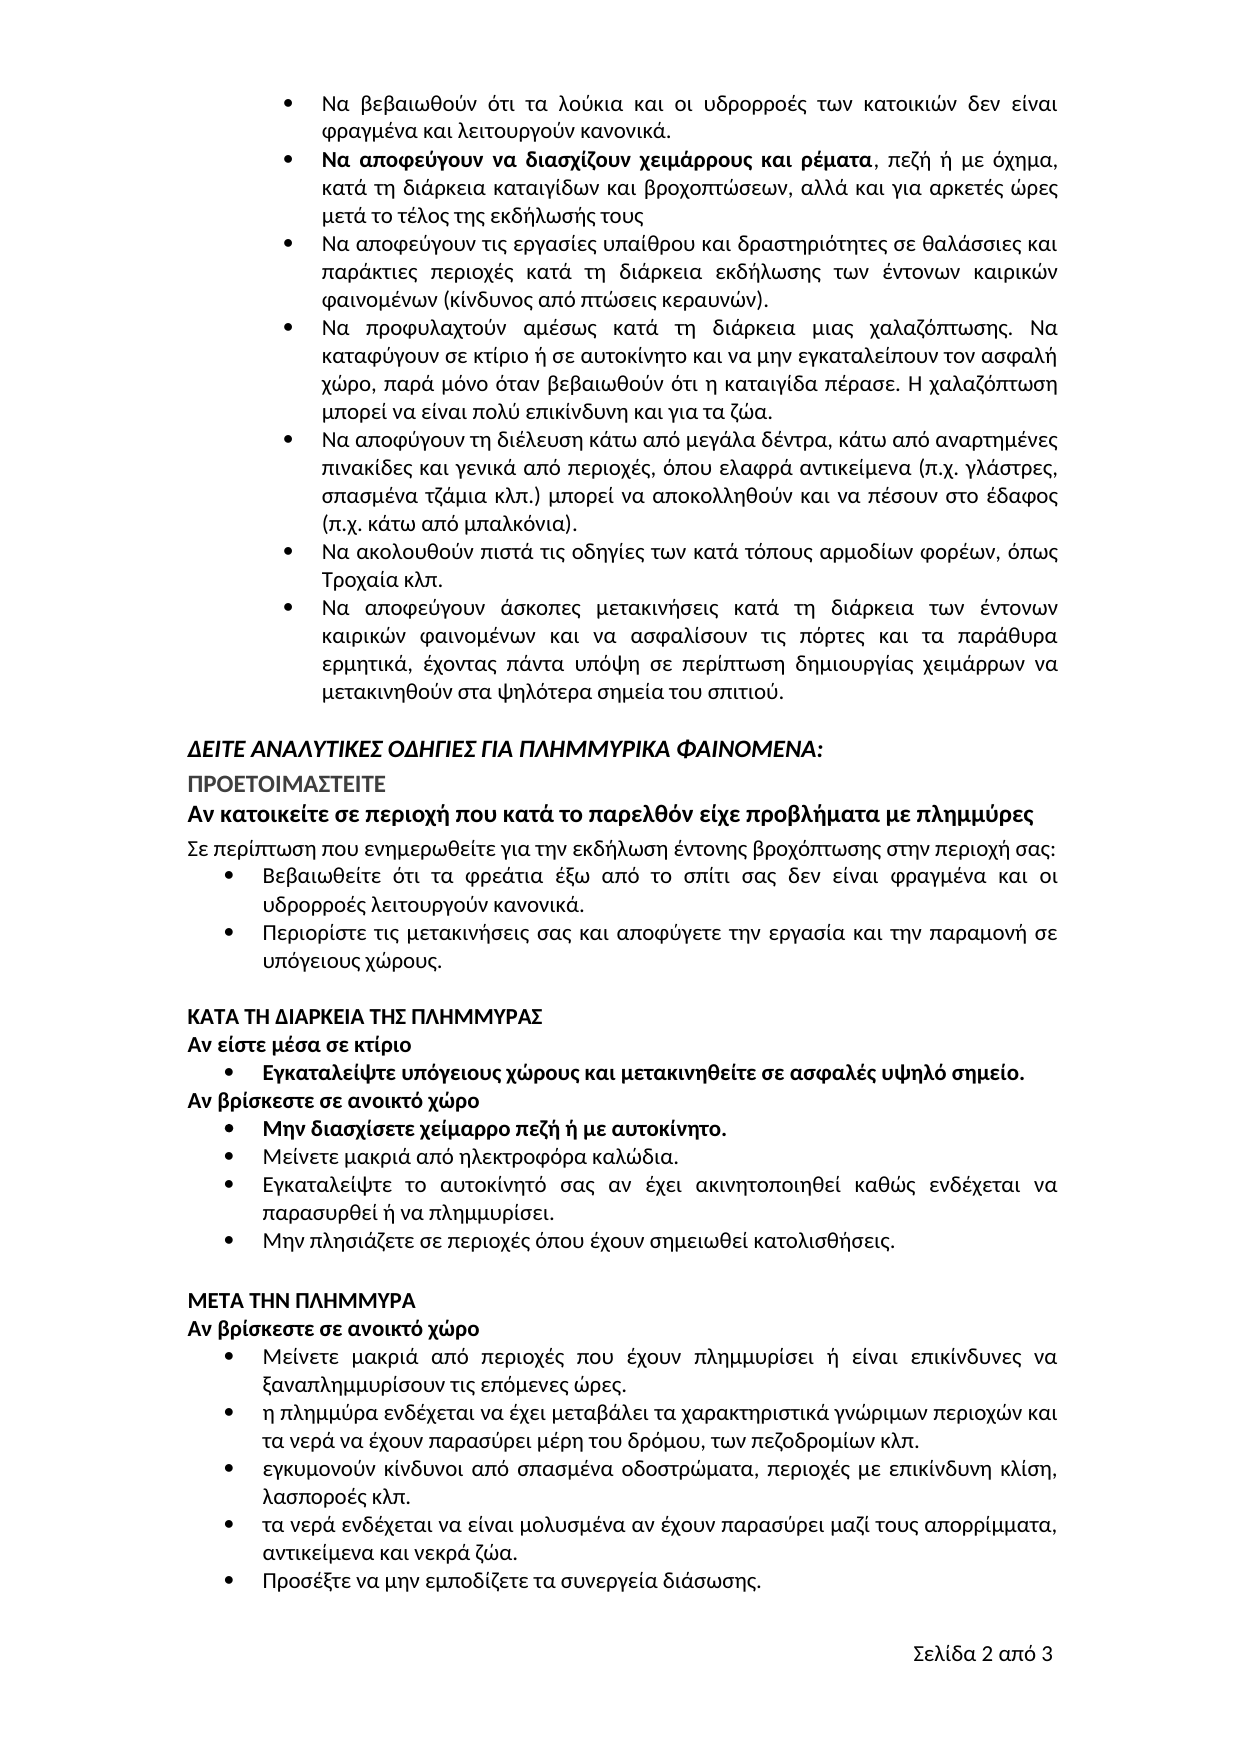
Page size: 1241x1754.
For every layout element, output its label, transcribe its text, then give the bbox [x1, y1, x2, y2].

list Μην διασχίσετε χείμαρρο πεζή ή με αυτοκίνητο. [225, 1114, 1059, 1142]
list εγκυμονούν κίνδυνοι από σπασμένα οδοστρώματα, περιοχές με επικίνδυνη κλίση, λασποροές κλπ. [225, 1454, 1059, 1510]
subtitle ΠΡΟΕΤΟΙΜΑΣΤΕΙΤΕ [187, 768, 1132, 799]
list Περιορίστε τις μετακινήσεις σας και αποφύγετε την εργασία και την παραμονή σε υπόγειους χώρους. [225, 918, 1059, 974]
list Μείνετε μακριά από περιοχές που έχουν πλημμυρίσει ή είναι επικίνδυνες να ξαναπλημμυρίσουν τις επόμενες ώρες. [225, 1342, 1059, 1398]
list Να βεβαιωθούν ότι τα λούκια και οι υδρορροές των κατοικιών δεν είναι φραγμένα και λειτουργούν κανονικά. [284, 89, 1059, 145]
list Βεβαιωθείτε ότι τα φρεάτια έξω από το σπίτι σας δεν είναι φραγμένα και οι υδρορροές λειτουργούν κανονικά. [225, 862, 1059, 918]
subtitle Αν κατοικείτε σε περιοχή που κατά το παρελθόν είχε προβλήματα με πλημμύρες [187, 799, 1132, 829]
list Εγκαταλείψτε υπόγειους χώρους και μετακινηθείτε σε ασφαλές υψηλό σημείο. [225, 1058, 1059, 1086]
list Να αποφύγουν τη διέλευση κάτω από μεγάλα δέντρα, κάτω από αναρτημένες πινακίδες και γενικά από περιοχές, όπου ελαφρά αντικείμενα (π.χ. γλάστρες, σπασμένα τζάμια κλπ.) μπορεί να αποκολληθούν και να πέσουν στο έδαφος (π.χ. κάτω από μπαλκόνια). [284, 425, 1059, 537]
list Μείνετε μακριά από ηλεκτροφόρα καλώδια. [225, 1142, 1059, 1170]
list τα νερά ενδέχεται να είναι μολυσμένα αν έχουν παρασύρει μαζί τους απορρίμματα, αντικείμενα και νεκρά ζώα. [225, 1510, 1059, 1566]
list η πλημμύρα ενδέχεται να έχει μεταβάλει τα χαρακτηριστικά γνώριμων περιοχών και τα νερά να έχουν παρασύρει μέρη του δρόμου, των πεζοδρομίων κλπ. [225, 1398, 1059, 1454]
subtitle Αν βρίσκεστε σε ανοικτό χώρο [187, 1086, 1132, 1114]
list Να αποφεύγουν να διασχίζουν χειμάρρους και ρέματα, πεζή ή με όχημα, κατά τη διάρκεια καταιγίδων και βροχοπτώσεων, αλλά και για αρκετές ώρες μετά το τέλος της εκδήλωσής τους [284, 145, 1059, 229]
list Να προφυλαχτούν αμέσως κατά τη διάρκεια μιας χαλαζόπτωσης. Να καταφύγουν σε κτίριο ή σε αυτοκίνητο και να μην εγκαταλείπουν τον ασφαλή χώρο, παρά μόνο όταν βεβαιωθούν ότι η καταιγίδα πέρασε. Η χαλαζόπτωση μπορεί να είναι πολύ επικίνδυνη και για τα ζώα. [284, 313, 1059, 425]
subtitle Αν βρίσκεστε σε ανοικτό χώρο [187, 1314, 1132, 1342]
list Μην πλησιάζετε σε περιοχές όπου έχουν σημειωθεί κατολισθήσεις. [225, 1226, 1059, 1254]
list Να αποφεύγουν τις εργασίες υπαίθρου και δραστηριότητες σε θαλάσσιες και παράκτιες περιοχές κατά τη διάρκεια εκδήλωσης των έντονων καιρικών φαινομένων (κίνδυνος από πτώσεις κεραυνών). [284, 229, 1059, 313]
list Εγκαταλείψτε το αυτοκίνητό σας αν έχει ακινητοποιηθεί καθώς ενδέχεται να παρασυρθεί ή να πλημμυρίσει. [225, 1170, 1059, 1226]
subtitle ΚΑΤΑ ΤΗ ΔΙΑΡΚΕΙΑ ΤΗΣ ΠΛΗΜΜΥΡΑΣ [187, 1002, 1132, 1030]
list Να αποφεύγουν άσκοπες μετακινήσεις κατά τη διάρκεια των έντονων καιρικών φαινομένων και να ασφαλίσουν τις πόρτες και τα παράθυρα ερμητικά, έχοντας πάντα υπόψη σε περίπτωση δημιουργίας χειμάρρων να μετακινηθούν στα ψηλότερα σημεία του σπιτιού. [284, 593, 1059, 705]
subtitle ΜΕΤΑ ΤΗΝ ΠΛΗΜΜΥΡΑ [187, 1286, 1132, 1314]
subtitle Αν είστε μέσα σε κτίριο [187, 1030, 1132, 1058]
text Σε περίπτωση που ενημερωθείτε για την εκδήλωση έντονης βροχόπτωσης στην περιοχή σας: [187, 834, 1059, 862]
list Προσέξτε να μην εμποδίζετε τα συνεργεία διάσωσης. [225, 1566, 1059, 1594]
list Να ακολουθούν πιστά τις οδηγίες των κατά τόπους αρμοδίων φορέων, όπως Τροχαία κλπ. [284, 537, 1059, 593]
text ΔΕΙΤΕ ΑΝΑΛΥΤΙΚΕΣ ΟΔΗΓΙΕΣ ΓΙΑ ΠΛΗΜΜΥΡΙΚΑ ΦΑΙΝΟΜΕΝΑ: [187, 733, 1059, 764]
